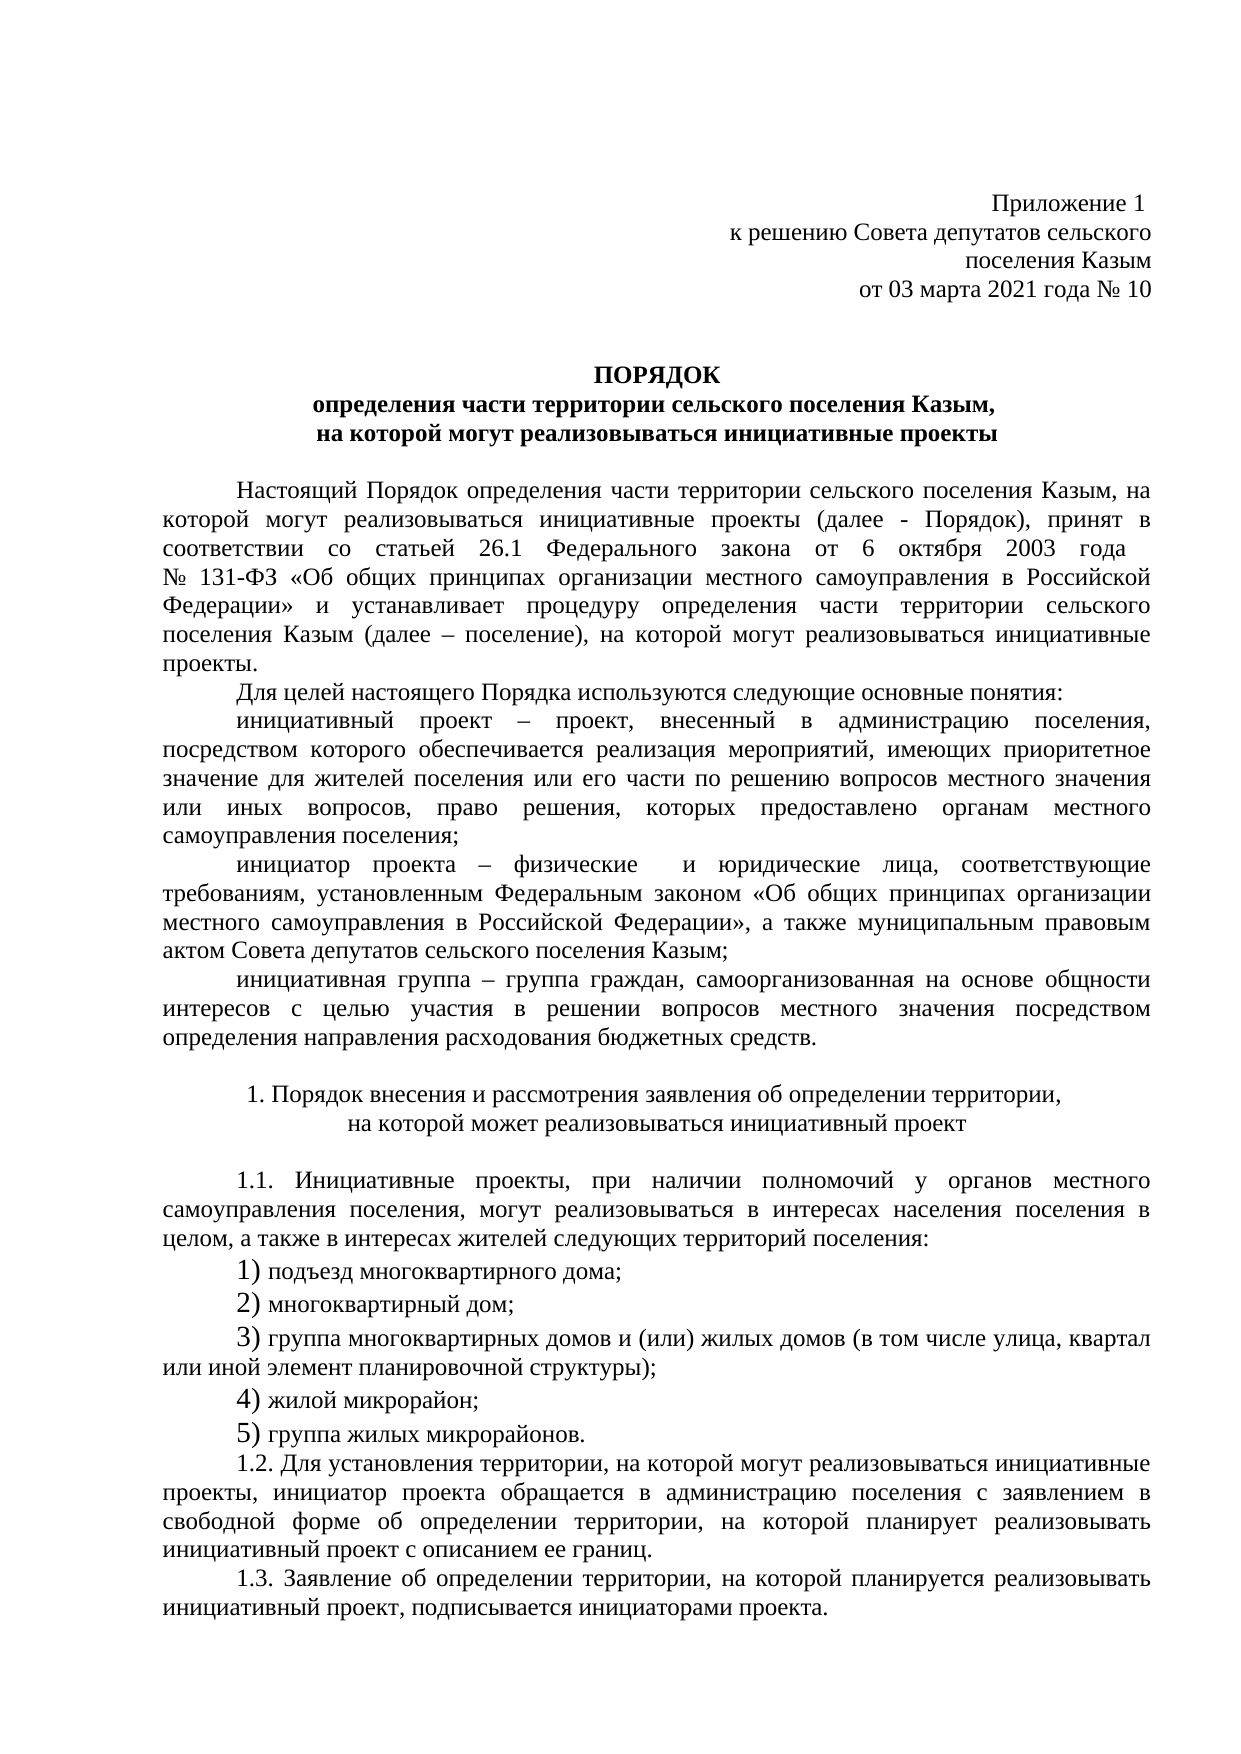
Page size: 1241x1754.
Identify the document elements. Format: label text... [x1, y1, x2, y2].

list 1.1. Инициативные проекты, при наличии полномочий у органов местного самоуправления поселения, могут реализовываться в интересах населения поселения в целом, а также в интересах жителей следующих территорий поселения: [162, 1166, 1152, 1252]
list группа жилых микрорайонов. [162, 1415, 1152, 1448]
text определения части территории сельского поселения Казым, на которой могут реализовываться инициативные проекты [162, 389, 1152, 447]
text инициативный проект – проект, внесенный в администрацию поселения, посредством которого обеспечивается реализация мероприятий, имеющих приоритетное значение для жителей поселения или его части по решению вопросов местного значения или иных вопросов, право решения, которых предоставлено органам местного самоуправления поселения; [162, 706, 1152, 849]
text Настоящий Порядок определения части территории сельского поселения Казым, на которой могут реализовываться инициативные проекты (далее - Порядок), принят в соответствии со статьей 26.1 Федерального закона от 6 октября 2003 года № 131-ФЗ «Об общих принципах организации местного самоуправления в Российской Федерации» и устанавливает процедуру определения части территории сельского поселения Казым (далее – поселение), на которой могут реализовываться инициативные проекты. [162, 476, 1152, 677]
text Для целей настоящего Порядка используются следующие основные понятия: [162, 677, 1152, 706]
text 1. Порядок внесения и рассмотрения заявления об определении территории, на которой может реализовываться инициативный проект [162, 1079, 1152, 1137]
list подъезд многоквартирного дома; [162, 1252, 1152, 1285]
text ПОРЯДОК [162, 361, 1152, 389]
list многоквартирный дом; [162, 1285, 1152, 1319]
list жилой микрорайон; [162, 1381, 1152, 1415]
list группа многоквартирных домов и (или) жилых домов (в том числе улица, квартал или иной элемент планировочной структуры); [162, 1319, 1152, 1381]
text от 03 марта 2021 года № 10 [620, 274, 1152, 303]
text 1.2. Для установления территории, на которой могут реализовываться инициативные проекты, инициатор проекта обращается в администрацию поселения с заявлением в свободной форме об определении территории, на которой планирует реализовывать инициативный проект с описанием ее границ. [162, 1448, 1152, 1563]
text 1.3. Заявление об определении территории, на которой планируется реализовывать инициативный проект, подписывается инициаторами проекта. [162, 1563, 1152, 1621]
text инициатор проекта – физические и юридические лица, соответствующие требованиям, установленным Федеральным законом «Об общих принципах организации местного самоуправления в Российской Федерации», а также муниципальным правовым актом Совета депутатов сельского поселения Казым; [162, 849, 1152, 964]
text инициативная группа – группа граждан, самоорганизованная на основе общности интересов с целью участия в решении вопросов местного значения посредством определения направления расходования бюджетных средств. [162, 964, 1152, 1051]
text Приложение 1 к решению Совета депутатов сельского поселения Казым [620, 188, 1152, 274]
